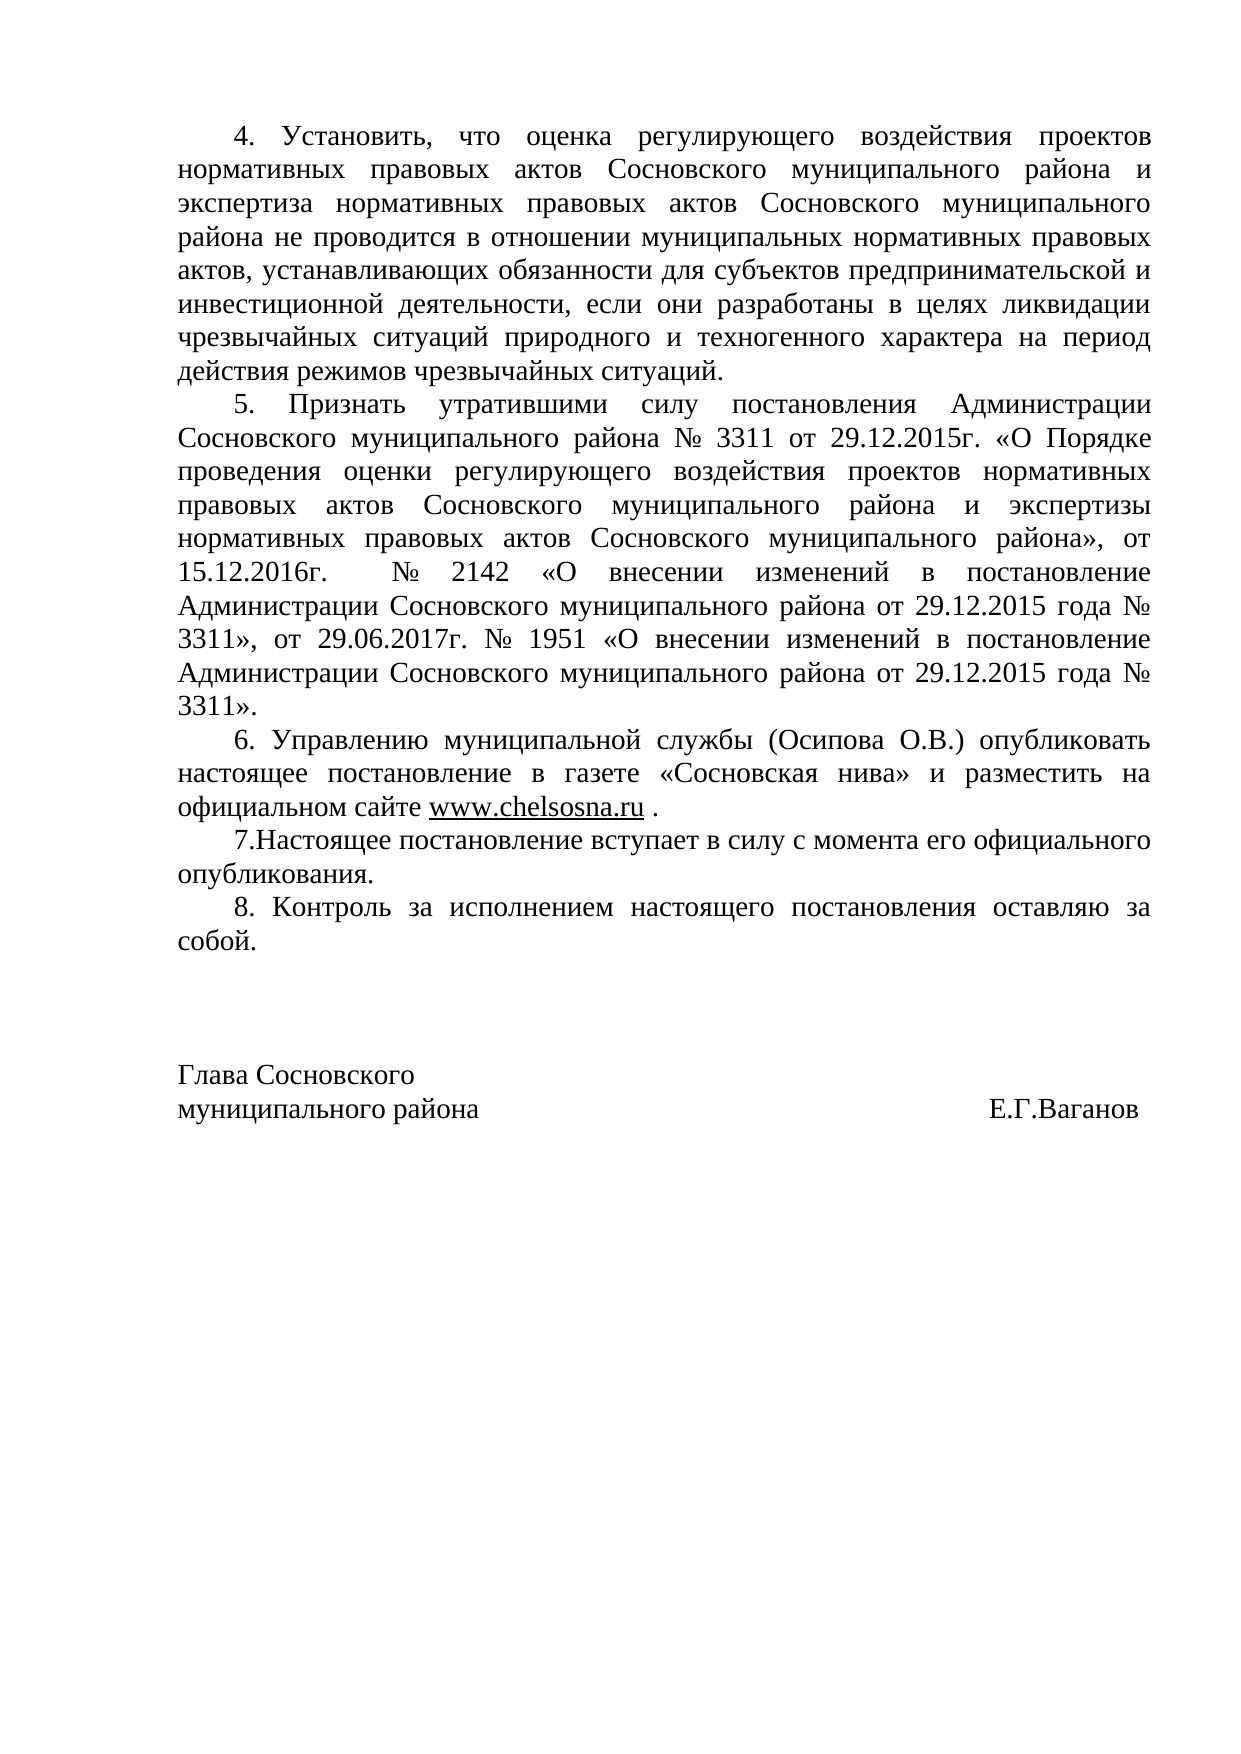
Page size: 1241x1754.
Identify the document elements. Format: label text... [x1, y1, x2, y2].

text 8. Контроль за исполнением настоящего постановления оставляю за собой. [177, 889, 1152, 957]
text 6. Управлению муниципальной службы (Осипова О.В.) опубликовать настоящее постановление в газете «Сосновская нива» и разместить на официальном сайте www.chelsosna.ru . [177, 722, 1152, 822]
text Глава Сосновского [177, 1057, 1152, 1091]
text 5. Признать утратившими силу постановления Администрации Сосновского муниципального района № 3311 от 29.12.2015г. «О Порядке проведения оценки регулирующего воздействия проектов нормативных правовых актов Сосновского муниципального района и экспертизы нормативных правовых актов Сосновского муниципального района», от 15.12.2016г. № 2142 «О внесении изменений в постановление Администрации Сосновского муниципального района от 29.12.2015 года № 3311», от 29.06.2017г. № 1951 «О внесении изменений в постановление Администрации Сосновского муниципального района от 29.12.2015 года № 3311». [177, 386, 1152, 722]
text муниципального района Е.Г.Ваганов [177, 1091, 1152, 1160]
text 7.Настоящее постановление вступает в силу с момента его официального опубликования. [177, 822, 1152, 889]
text 4. Установить, что оценка регулирующего воздействия проектов нормативных правовых актов Сосновского муниципального района и экспертиза нормативных правовых актов Сосновского муниципального района не проводится в отношении муниципальных нормативных правовых актов, устанавливающих обязанности для субъектов предпринимательской и инвестиционной деятельности, если они разработаны в целях ликвидации чрезвычайных ситуаций природного и техногенного характера на период действия режимов чрезвычайных ситуаций. [177, 118, 1152, 386]
